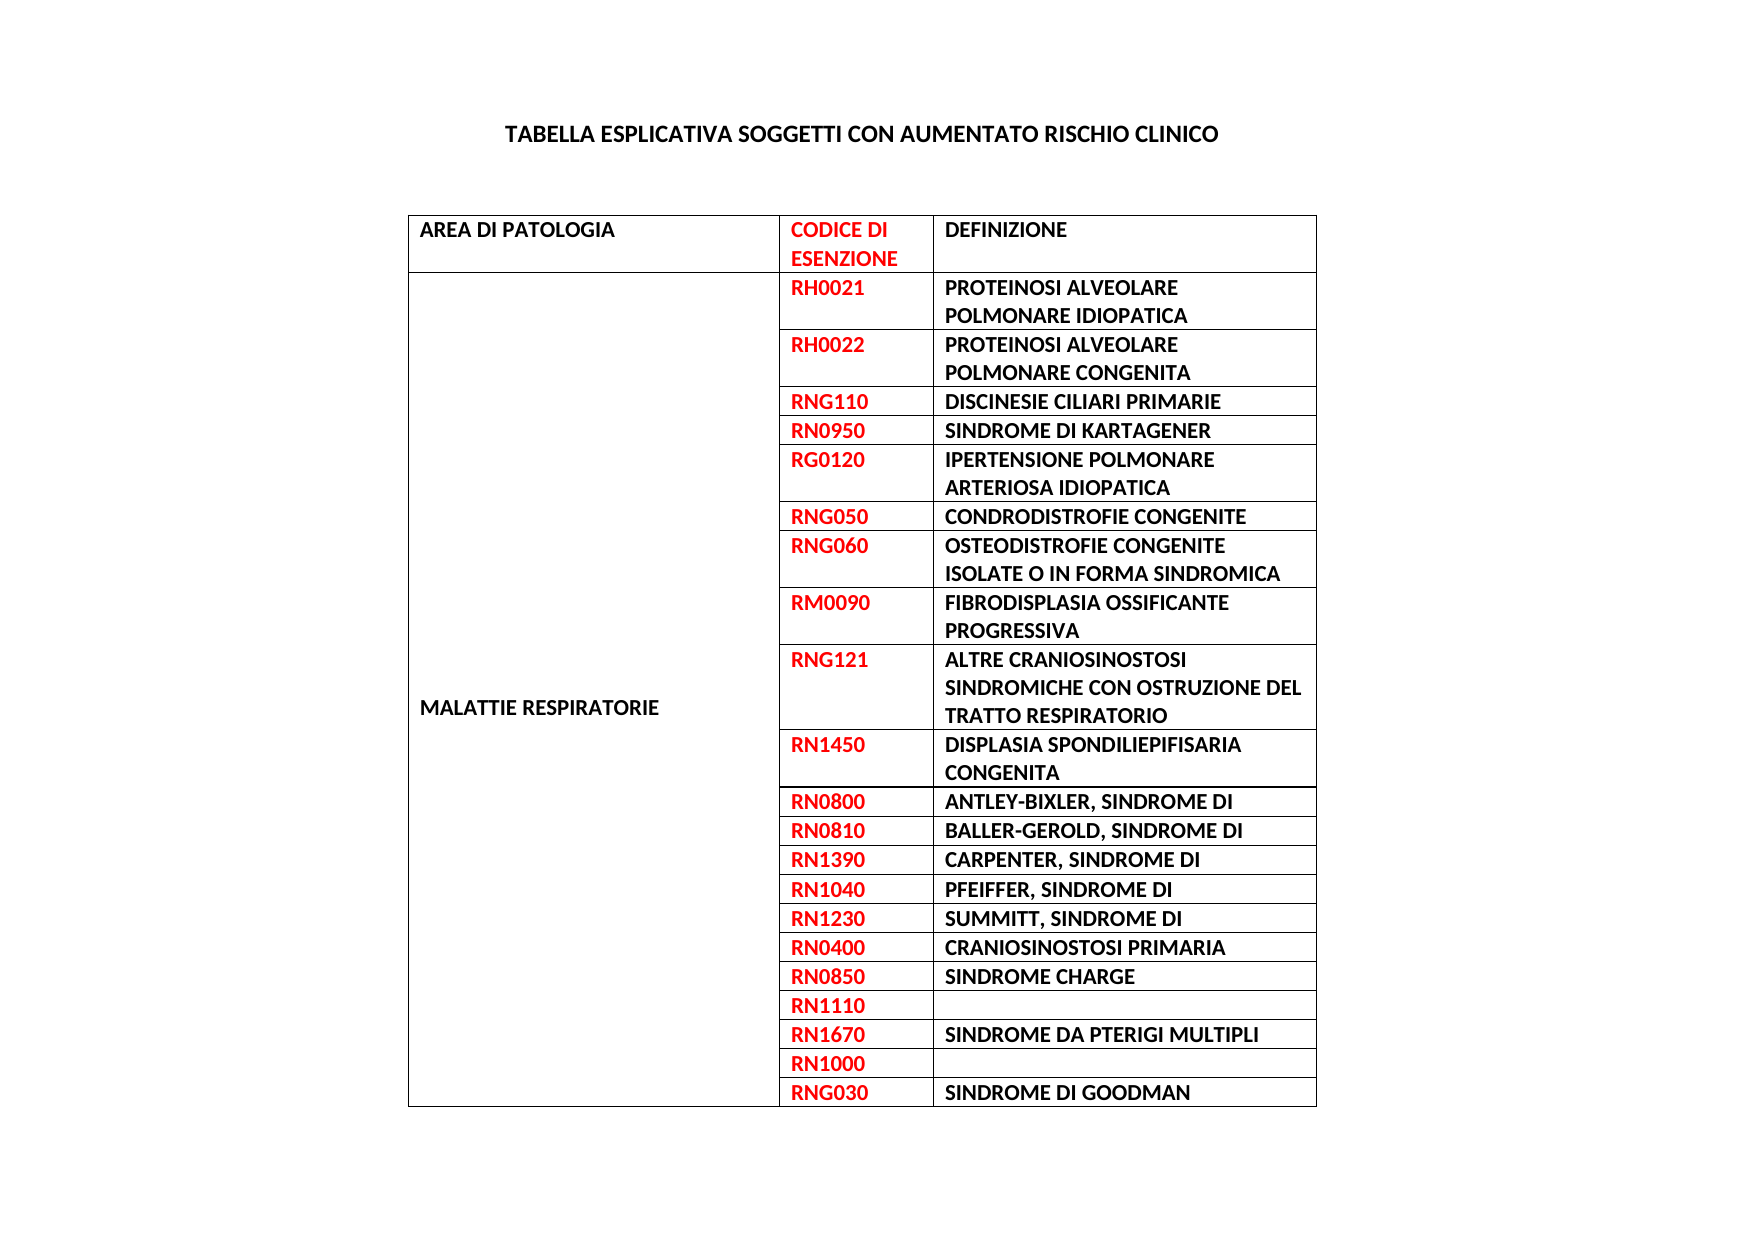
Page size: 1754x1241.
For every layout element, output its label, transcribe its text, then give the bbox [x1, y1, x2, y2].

table_cell RN0850 [780, 962, 933, 990]
table_cell CONDRODISTROFIE CONGENITE [934, 502, 1316, 530]
table_cell SINDROME CHARGE [934, 962, 1316, 990]
table_cell IPERTENSIONE POLMONARE ARTERIOSA IDIOPATICA [934, 445, 1316, 501]
table_cell RNG060 [780, 531, 933, 587]
table_cell CARPENTER, SINDROME DI [934, 846, 1316, 874]
table_cell RN1000 [780, 1049, 933, 1077]
table_cell FIBRODISPLASIA OSSIFICANTE PROGRESSIVA [934, 588, 1316, 644]
table_cell [934, 1049, 1316, 1077]
table_cell RN1110 [780, 991, 933, 1019]
table_cell DISPLASIA SPONDILIEPIFISARIA CONGENITA [934, 730, 1316, 786]
table_cell RN0400 [780, 933, 933, 961]
table_cell RN1040 [780, 875, 933, 903]
table_cell RN1450 [780, 730, 933, 786]
table_cell SUMMITT, SINDROME DI [934, 904, 1316, 932]
table_cell BALLER-GEROLD, SINDROME DI [934, 817, 1316, 844]
table_cell PROTEINOSI ALVEOLARE POLMONARE IDIOPATICA [934, 273, 1316, 329]
table_cell RN0810 [780, 817, 933, 844]
table_cell SINDROME DI KARTAGENER [934, 416, 1316, 444]
table_header DEFINIZIONE [934, 216, 1316, 272]
table_cell PFEIFFER, SINDROME DI [934, 875, 1316, 903]
table_cell CRANIOSINOSTOSI PRIMARIA [934, 933, 1316, 961]
table_header AREA DI PATOLOGIA [409, 216, 779, 272]
text TABELLA ESPLICATIVA SOGGETTI CON AUMENTATO RISCHIO CLINICO [118, 118, 1606, 149]
table_cell MALATTIE RESPIRATORIE [409, 273, 779, 1106]
table_cell RNG030 [780, 1078, 933, 1106]
table_cell DISCINESIE CILIARI PRIMARIE [934, 387, 1316, 415]
table_cell RH0022 [780, 330, 933, 386]
table_cell RM0090 [780, 588, 933, 644]
table_cell RG0120 [780, 445, 933, 501]
table_cell RN1390 [780, 846, 933, 874]
table_cell RN0800 [780, 788, 933, 816]
table_cell RH0021 [780, 273, 933, 329]
table_cell RNG110 [780, 387, 933, 415]
table_cell RNG121 [780, 645, 933, 729]
table_cell RNG050 [780, 502, 933, 530]
table_cell RN1230 [780, 904, 933, 932]
table_header CODICE DI ESENZIONE [780, 216, 933, 272]
table_cell RN0950 [780, 416, 933, 444]
table_cell SINDROME DA PTERIGI MULTIPLI [934, 1020, 1316, 1048]
table_cell OSTEODISTROFIE CONGENITE ISOLATE O IN FORMA SINDROMICA [934, 531, 1316, 587]
table_cell PROTEINOSI ALVEOLARE POLMONARE CONGENITA [934, 330, 1316, 386]
table_cell ANTLEY-BIXLER, SINDROME DI [934, 788, 1316, 816]
table_cell [934, 991, 1316, 1019]
table_cell RN1670 [780, 1020, 933, 1048]
table_cell SINDROME DI GOODMAN [934, 1078, 1316, 1106]
table_cell ALTRE CRANIOSINOSTOSI SINDROMICHE CON OSTRUZIONE DEL TRATTO RESPIRATORIO [934, 645, 1316, 729]
